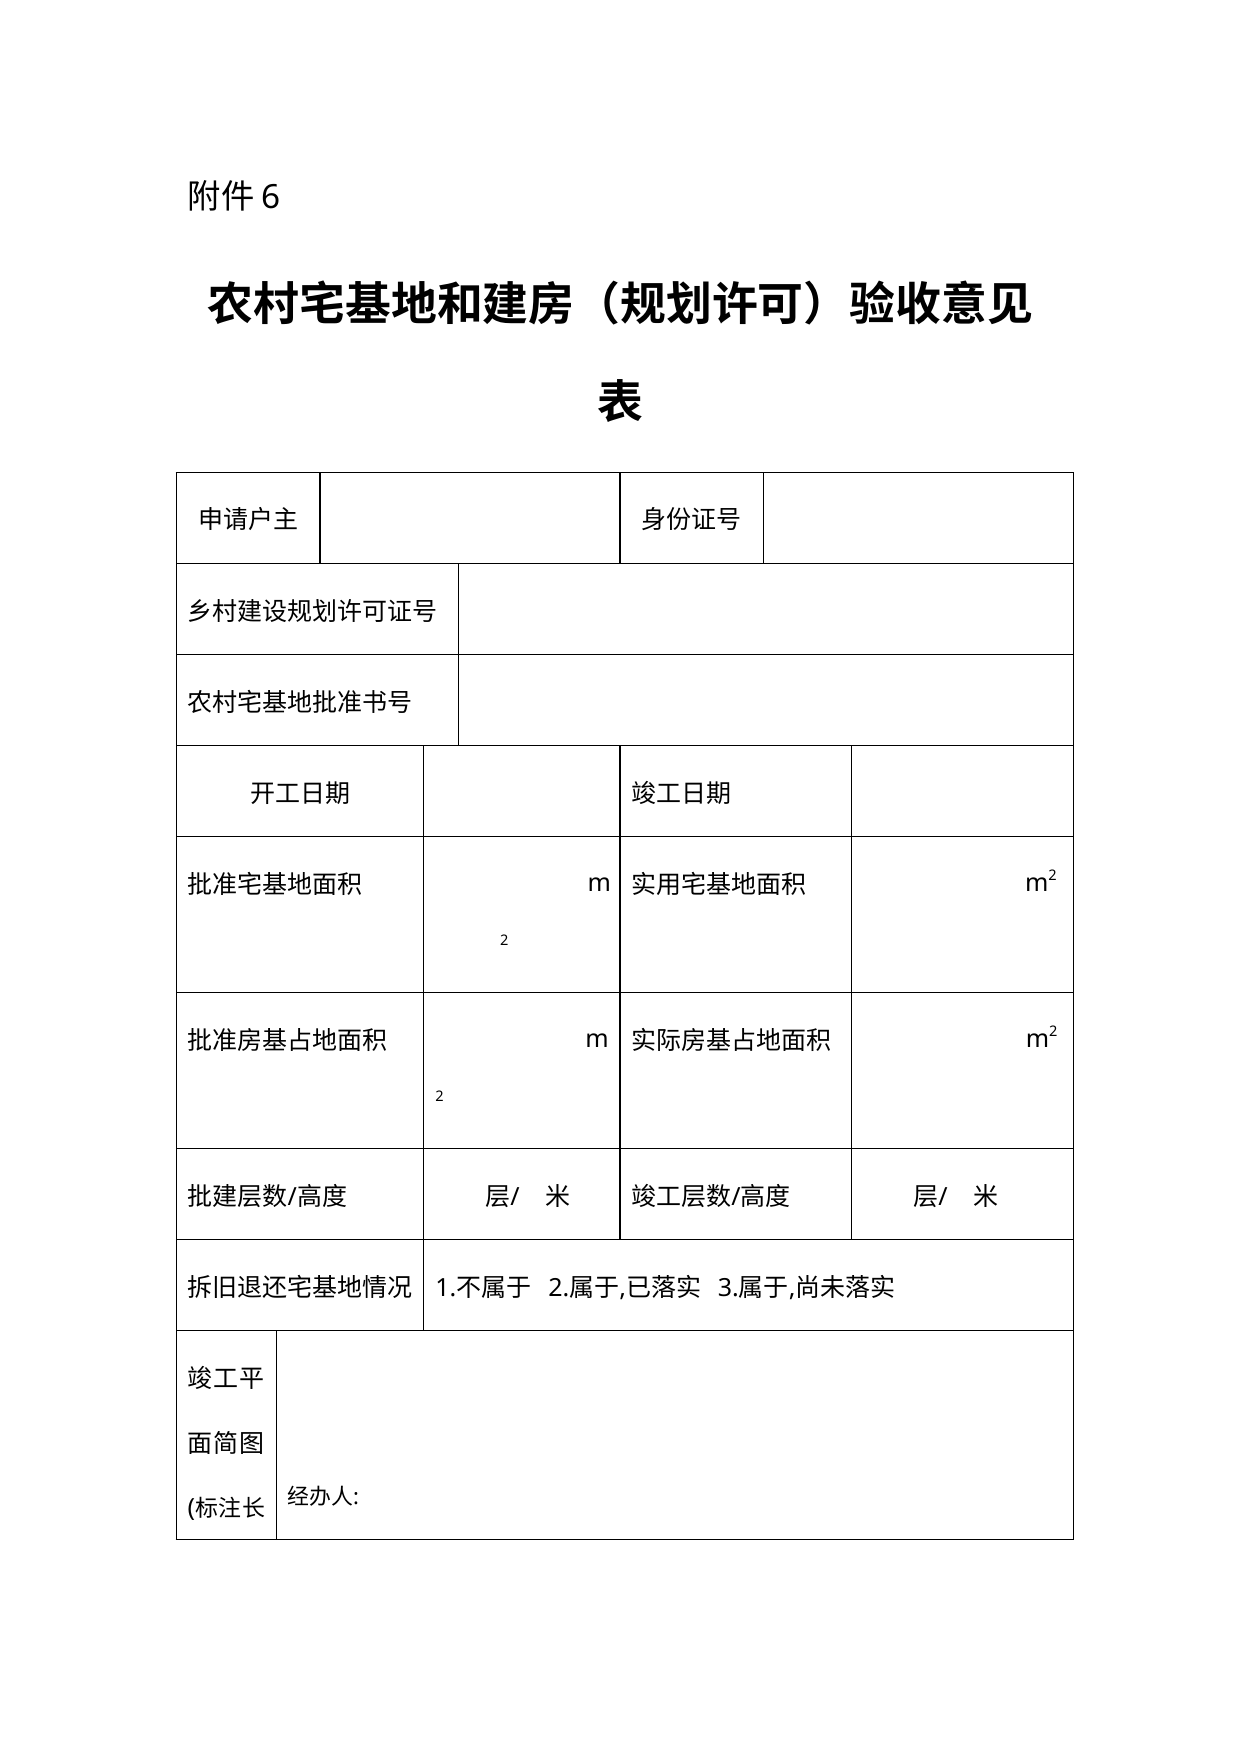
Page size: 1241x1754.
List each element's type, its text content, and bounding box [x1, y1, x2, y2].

table_cell m2 [424, 993, 619, 1148]
table_cell 竣工平面简图(标注长宽及四至) [177, 1331, 276, 1539]
table_cell 拆旧退还宅基地情况 [177, 1240, 423, 1330]
table_cell m2 [424, 837, 619, 992]
table_cell 经办人: [277, 1331, 1073, 1539]
table_cell 实用宅基地面积 [621, 837, 851, 992]
table_cell 开工日期 [177, 746, 423, 836]
table_cell [459, 655, 1073, 745]
table_cell 层/ 米 [852, 1149, 1073, 1239]
table_header 身份证号 [621, 473, 763, 563]
table_header [764, 473, 1073, 563]
table_cell 竣工层数/高度 [621, 1149, 851, 1239]
table_header [321, 473, 619, 563]
table_cell 农村宅基地批准书号 [177, 655, 458, 745]
table_header 申请户主 [177, 473, 319, 563]
table_cell 1.不属于 2.属于,已落实 3.属于,尚未落实 [424, 1240, 1073, 1330]
table_cell 批建层数/高度 [177, 1149, 423, 1239]
table_cell 乡村建设规划许可证号 [177, 564, 458, 654]
table_cell m2 [852, 993, 1073, 1148]
text 附件6 [187, 162, 1053, 227]
table_cell m2 [852, 837, 1073, 992]
table_cell 实际房基占地面积 [621, 993, 851, 1148]
table_cell [424, 746, 619, 836]
table_cell 竣工日期 [621, 746, 851, 836]
text 农村宅基地和建房（规划许可）验收意见表 [187, 252, 1053, 447]
table_cell 层/ 米 [424, 1149, 619, 1239]
table_cell 批准宅基地面积 [177, 837, 423, 992]
table_cell [852, 746, 1073, 836]
table_cell 批准房基占地面积 [177, 993, 423, 1148]
table_cell [459, 564, 1073, 654]
